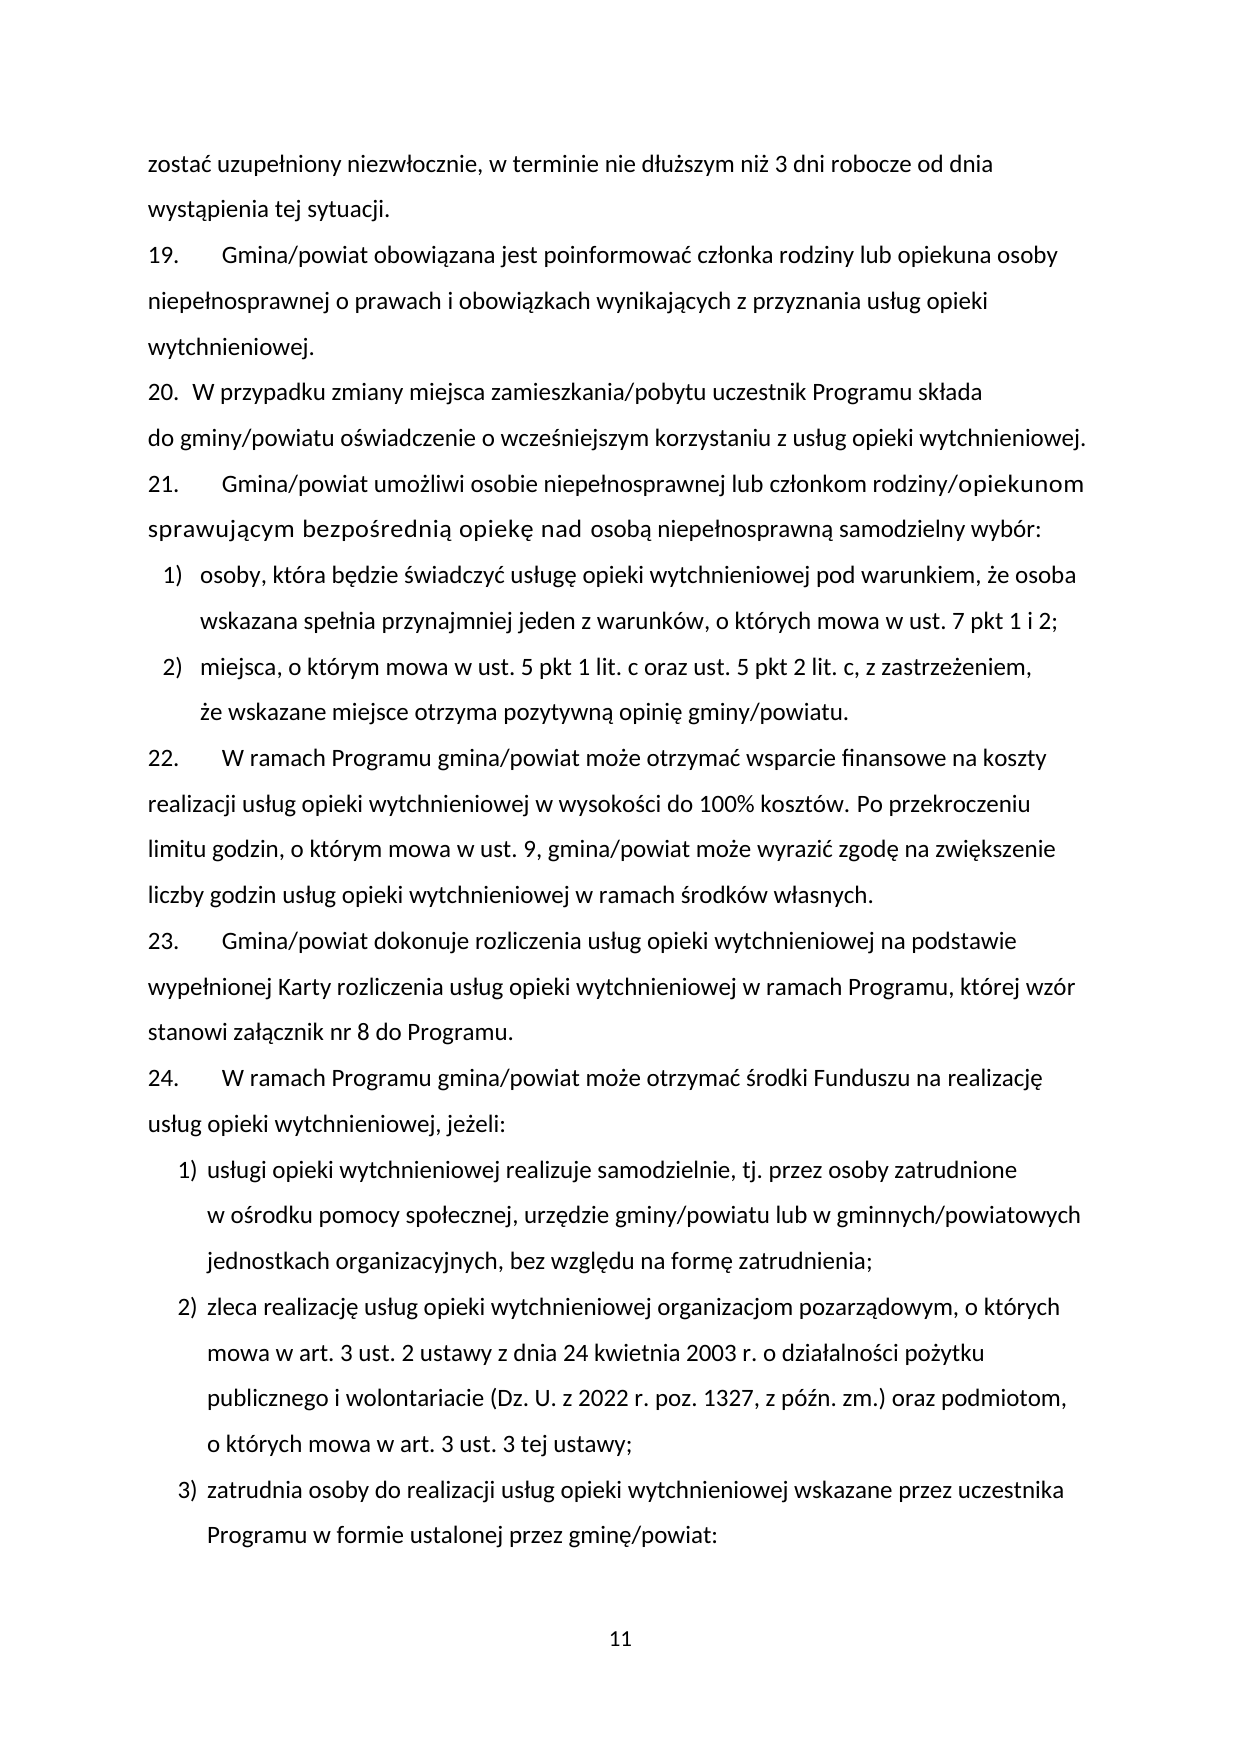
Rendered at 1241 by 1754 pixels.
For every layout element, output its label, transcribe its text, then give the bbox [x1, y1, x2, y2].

list osoby, która będzie świadczyć usługę opieki wytchnieniowej pod warunkiem, że osoba wskazana spełnia przynajmniej jeden z warunków, o których mowa w ust. 7 pkt 1 i 2; [162, 559, 1092, 636]
list Gmina/powiat obowiązana jest poinformować członka rodziny lub opiekuna osoby niepełnosprawnej o prawach i obowiązkach wynikających z przyznania usług opieki wytchnieniowej. [148, 239, 1092, 361]
list usługi opieki wytchnieniowej realizuje samodzielnie, tj. przez osoby zatrudnione w ośrodku pomocy społecznej, urzędzie gminy/powiatu lub w gminnych/powiatowych jednostkach organizacyjnych, bez względu na formę zatrudnienia; [177, 1154, 1092, 1276]
list zatrudnia osoby do realizacji usług opieki wytchnieniowej wskazane przez uczestnika Programu w formie ustalonej przez gminę/powiat: [177, 1474, 1092, 1550]
list miejsca, o którym mowa w ust. 5 pkt 1 lit. c oraz ust. 5 pkt 2 lit. c, z zastrzeżeniem, że wskazane miejsce otrzyma pozytywną opinię gminy/powiatu. [162, 651, 1092, 727]
list zleca realizację usług opieki wytchnieniowej organizacjom pozarządowym, o których mowa w art. 3 ust. 2 ustawy z dnia 24 kwietnia 2003 r. o działalności pożytku publicznego i wolontariacie (Dz. U. z 2022 r. poz. 1327, z późn. zm.) oraz podmiotom, o których mowa w art. 3 ust. 3 tej ustawy; [177, 1291, 1092, 1459]
list Gmina/powiat dokonuje rozliczenia usług opieki wytchnieniowej na podstawie wypełnionej Karty rozliczenia usług opieki wytchnieniowej w ramach Programu, której wzór stanowi załącznik nr 8 do Programu. [148, 925, 1092, 1047]
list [148, 148, 1092, 224]
list W ramach Programu gmina/powiat może otrzymać wsparcie finansowe na koszty realizacji usług opieki wytchnieniowej w wysokości do 100% kosztów. Po przekroczeniu limitu godzin, o którym mowa w ust. 9, gmina/powiat może wyrazić zgodę na zwiększenie liczby godzin usług opieki wytchnieniowej w ramach środków własnych. [148, 742, 1092, 910]
list W ramach Programu gmina/powiat może otrzymać środki Funduszu na realizację usług opieki wytchnieniowej, jeżeli: [148, 1062, 1092, 1138]
list W przypadku zmiany miejsca zamieszkania/pobytu uczestnik Programu składa do gminy/powiatu oświadczenie o wcześniejszym korzystaniu z usług opieki wytchnieniowej. [148, 376, 1092, 453]
list Gmina/powiat umożliwi osobie niepełnosprawnej lub członkom rodziny/opiekunom sprawującym bezpośrednią opiekę nad osobą niepełnosprawną samodzielny wybór: [148, 468, 1092, 544]
